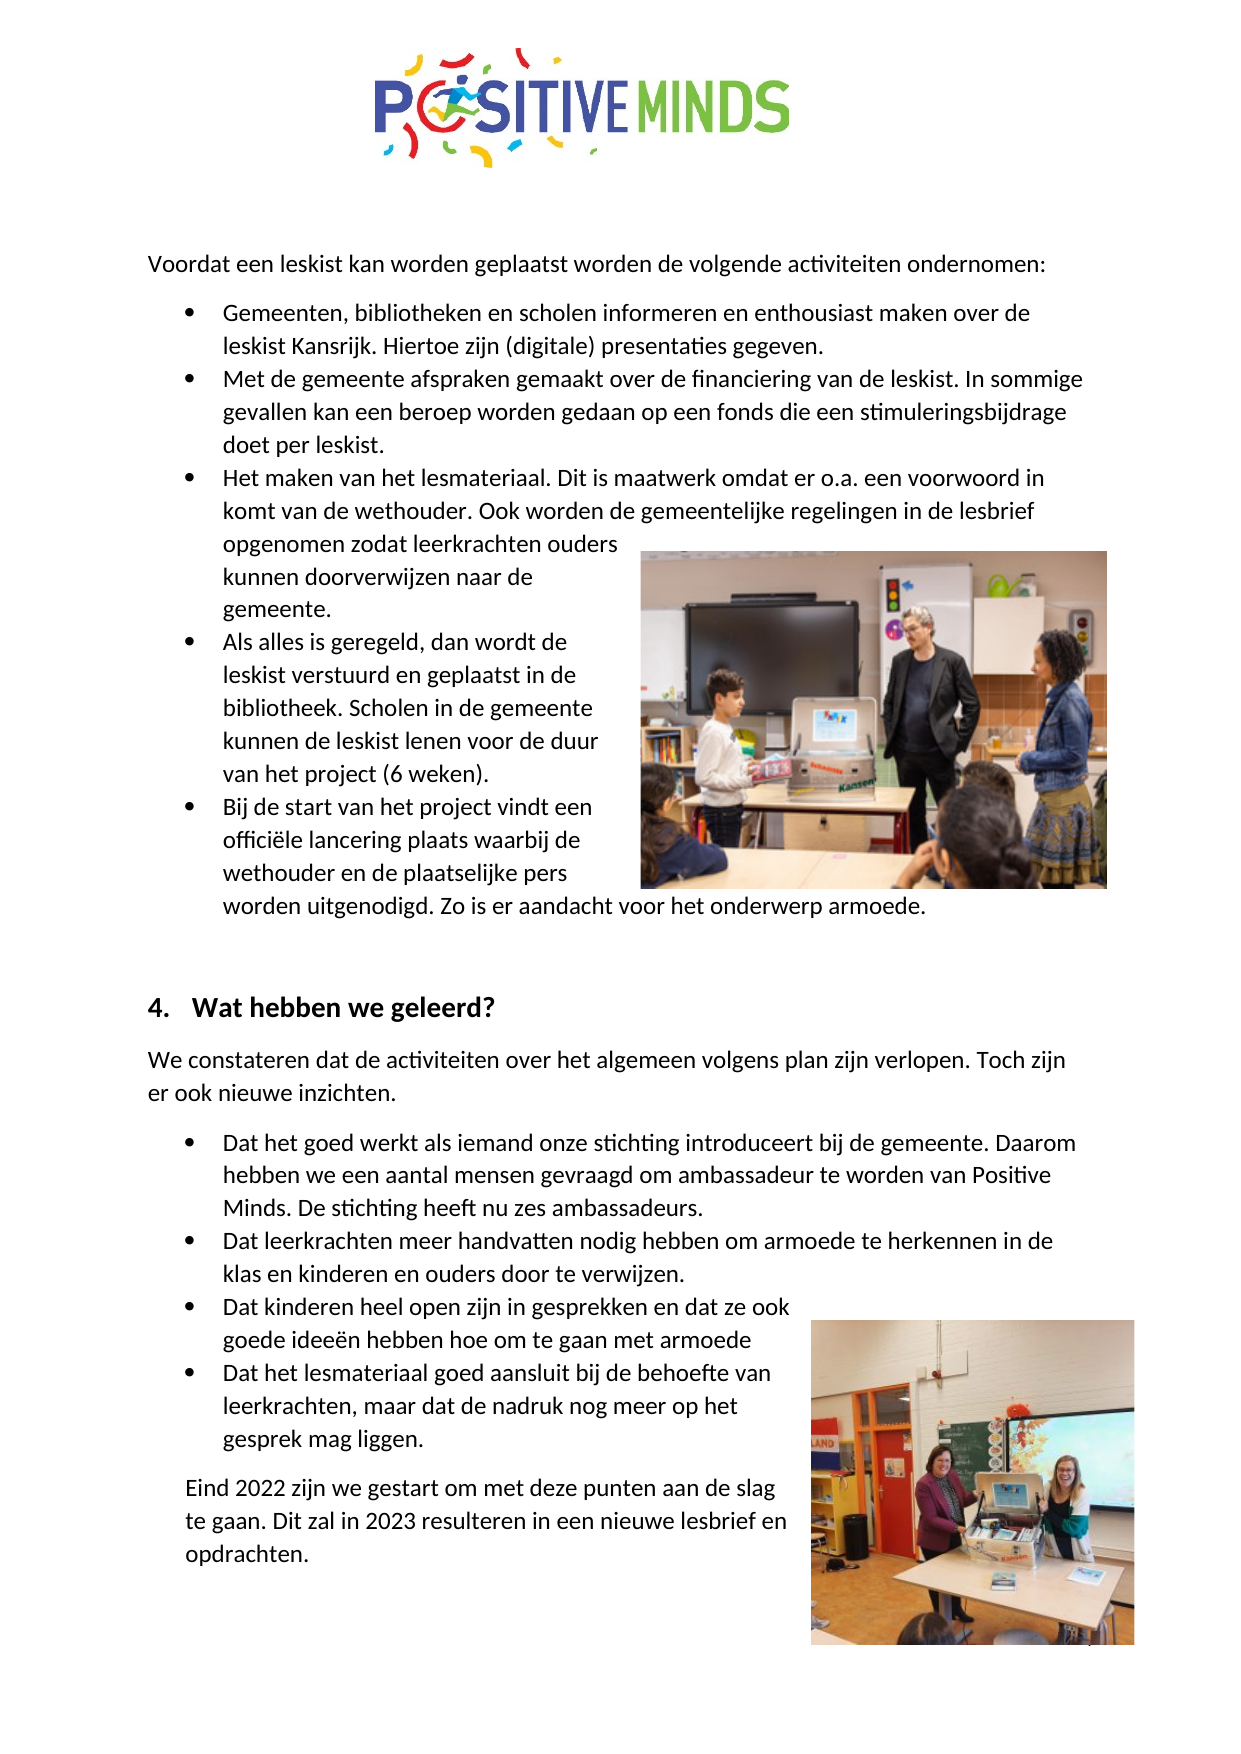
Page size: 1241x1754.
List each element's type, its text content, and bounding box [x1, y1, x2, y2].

picture [811, 1320, 1135, 1645]
list Wat hebben we geleerd? [148, 989, 1093, 1025]
text Eind 2022 zijn we gestart om met deze punten aan de slag te gaan. Dit zal in 2023 resulteren in een nieuwe lesbrief en opdrachten. [185, 1472, 811, 1569]
list Het maken van het lesmateriaal. Dit is maatwerk omdat er o.a. een voorwoord in komt van de wethouder. Ook worden de gemeentelijke regelingen in de lesbrief opgenomen zodat leerkrachten ouders kunnen doorverwijzen naar de gemeente. [185, 462, 1093, 624]
picture [375, 48, 789, 168]
text Voordat een leskist kan worden geplaatst worden de volgende activiteiten ondernomen: [148, 248, 1093, 278]
list Met de gemeente afspraken gemaakt over de financiering van de leskist. In sommige gevallen kan een beroep worden gedaan op een fonds die een stimuleringsbijdrage doet per leskist. [185, 363, 1093, 459]
list Dat het goed werkt als iemand onze stichting introduceert bij de gemeente. Daarom hebben we een aantal mensen gevraagd om ambassadeur te worden van Positive Minds. De stichting heeft nu zes ambassadeurs. [185, 1127, 1093, 1223]
list Als alles is geregeld, dan wordt de leskist verstuurd en geplaatst in de bibliotheek. Scholen in de gemeente kunnen de leskist lenen voor de duur van het project (6 weken). [185, 627, 640, 789]
list Gemeenten, bibliotheken en scholen informeren en enthousiast maken over de leskist Kansrijk. Hiertoe zijn (digitale) presentaties gegeven. [185, 297, 1093, 361]
picture [640, 551, 1107, 889]
list Dat leerkrachten meer handvatten nodig hebben om armoede te herkennen in de klas en kinderen en ouders door te verwijzen. [185, 1225, 1093, 1289]
list Dat kinderen heel open zijn in gesprekken en dat ze ook goede ideeën hebben hoe om te gaan met armoede [185, 1291, 1093, 1355]
list Dat het lesmateriaal goed aansluit bij de behoefte van leerkrachten, maar dat de nadruk nog meer op het gesprek mag liggen. [185, 1357, 811, 1453]
text We constateren dat de activiteiten over het algemeen volgens plan zijn verlopen. Toch zijn er ook nieuwe inzichten. [148, 1044, 1093, 1108]
list Bij de start van het project vindt een officiële lancering plaats waarbij de wethouder en de plaatselijke pers worden uitgenodigd. Zo is er aandacht voor het onderwerp armoede. [185, 791, 1093, 920]
